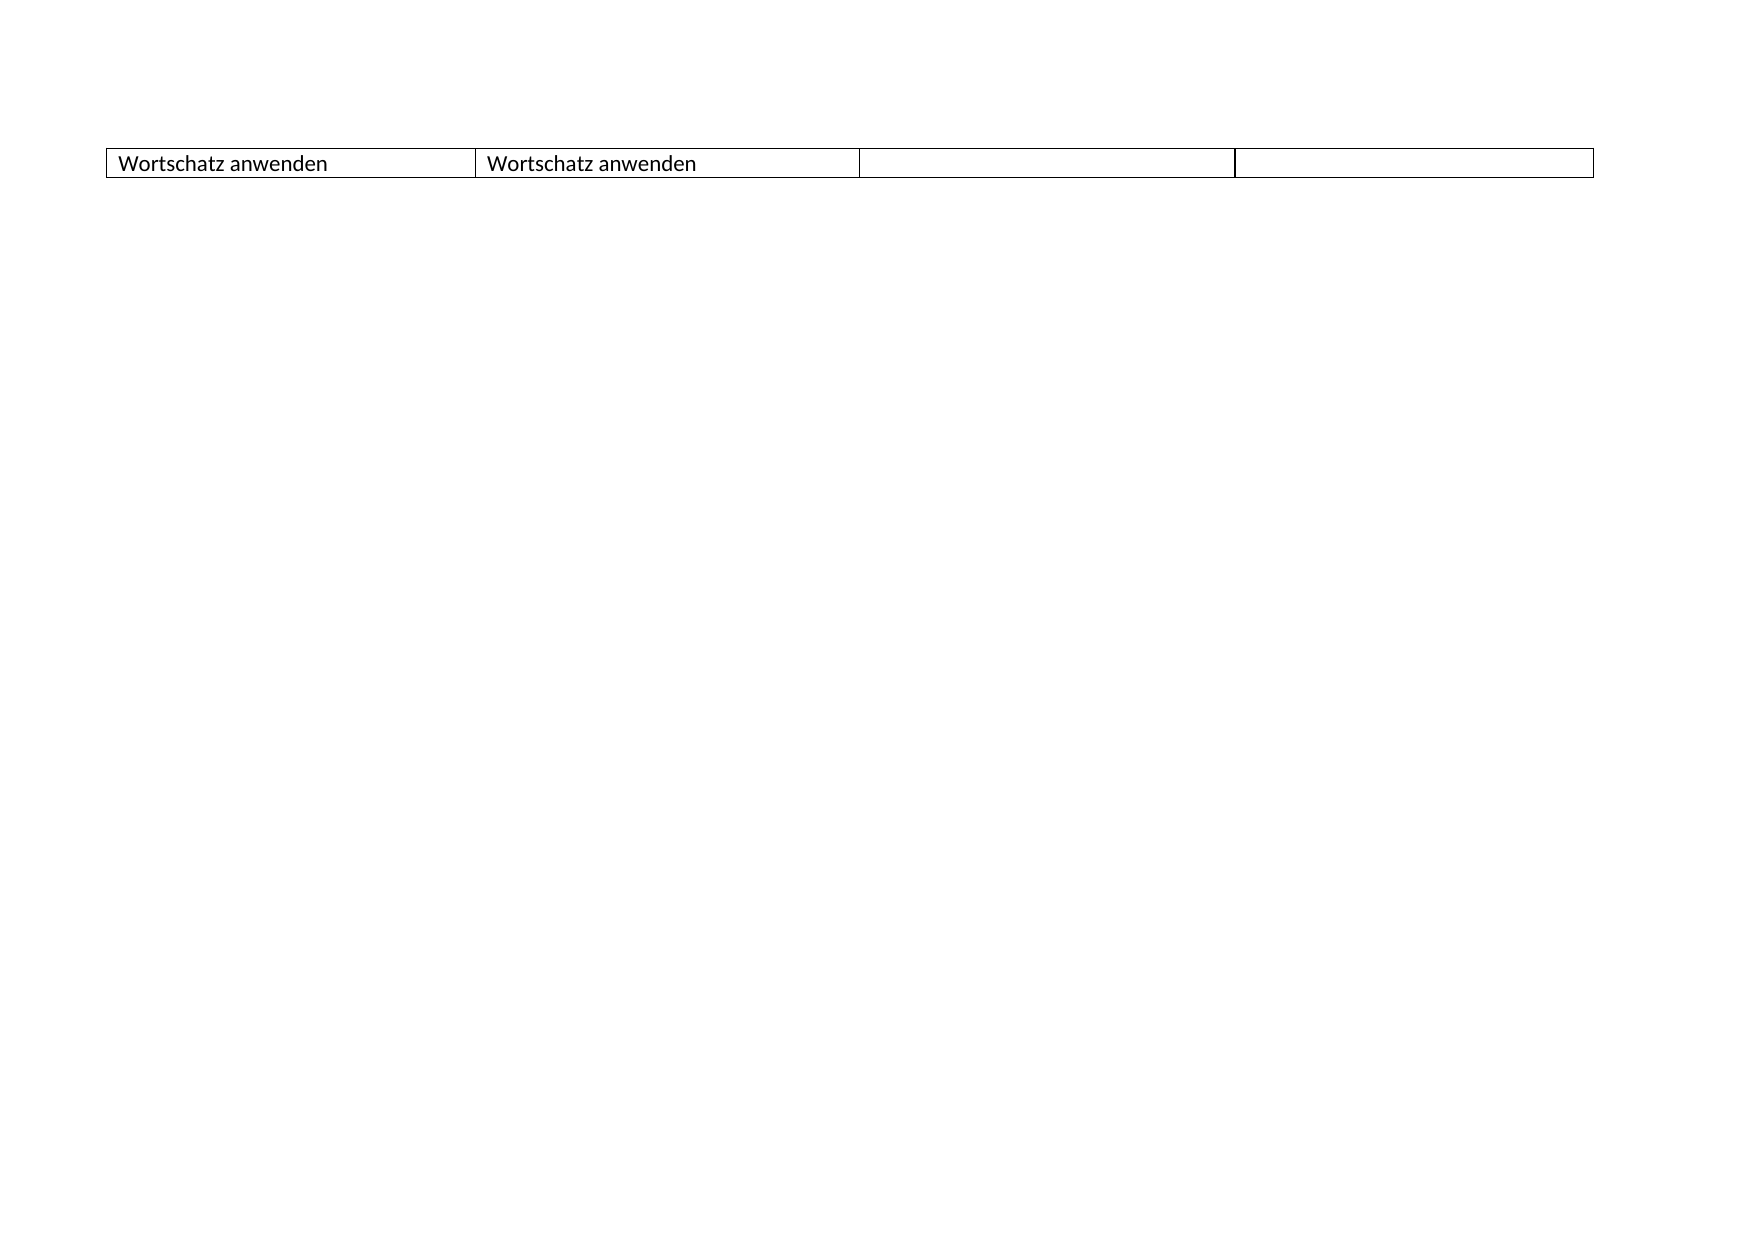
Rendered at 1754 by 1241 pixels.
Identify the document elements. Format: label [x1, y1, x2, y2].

table_cell [107, 149, 475, 177]
table_cell [476, 149, 859, 177]
table_cell [1236, 149, 1593, 177]
table_cell [860, 149, 1234, 177]
